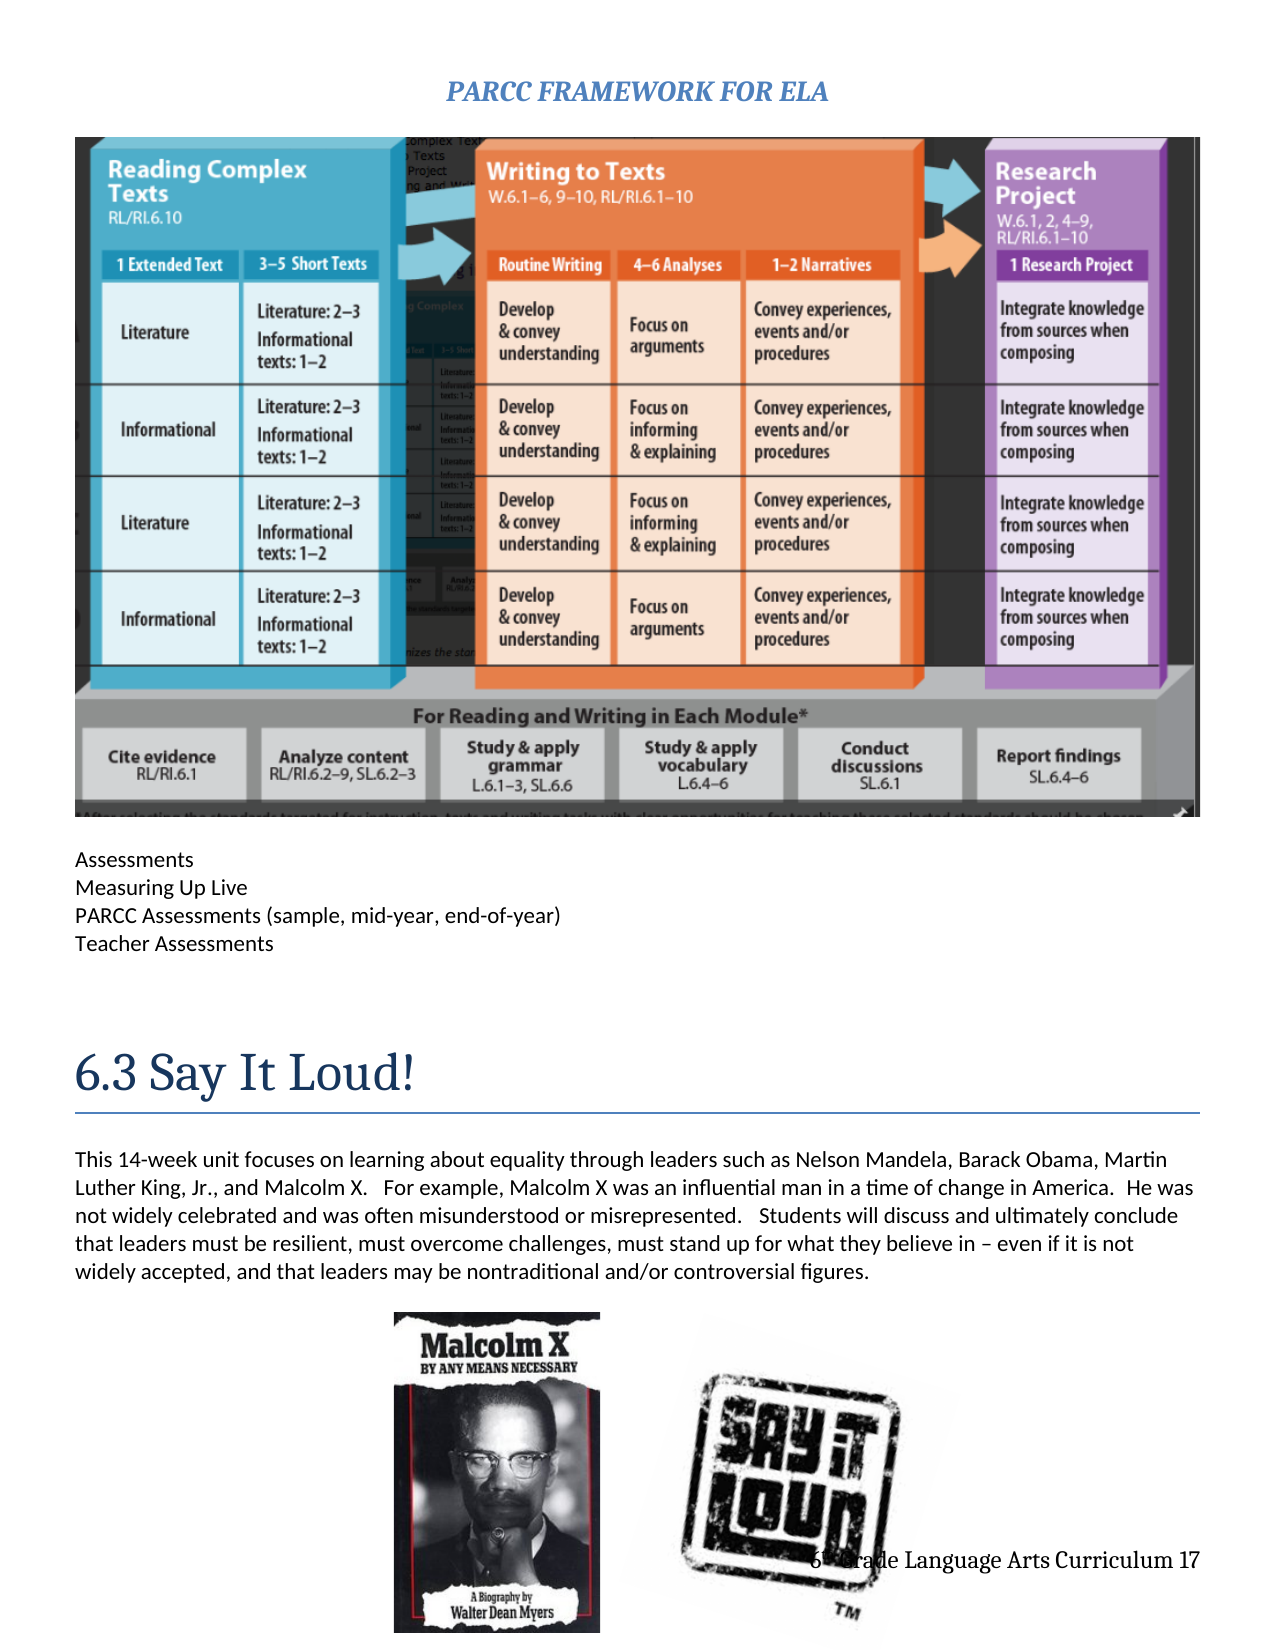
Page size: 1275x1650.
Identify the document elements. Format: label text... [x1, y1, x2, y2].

text Teacher Assessments [75, 929, 1200, 957]
text PARCC Assessments (sample, mid-year, end-of-year) [75, 901, 1200, 929]
picture [75, 137, 1200, 817]
text This 14-week unit focuses on learning about equality through leaders such as Nelson Mandela, Barack Obama, Martin Luther King, Jr., and Malcolm X. For example, Malcolm X was an influential man in a time of change in America. He was not widely celebrated and was often misunderstood or misrepresented. Students will discuss and ultimately conclude that leaders must be resilient, must overcome challenges, must stand up for what they believe in – even if it is not widely accepted, and that leaders may be nontraditional and/or controversial figures. [75, 1145, 1200, 1286]
picture [393, 1312, 600, 1633]
title 6.3 Say It Loud! [75, 1041, 1200, 1112]
text PARCC FRAMEWORK FOR ELA [75, 75, 1200, 108]
text Assessments [75, 845, 1200, 873]
text Measuring Up Live [75, 873, 1200, 901]
picture [620, 1314, 960, 1650]
